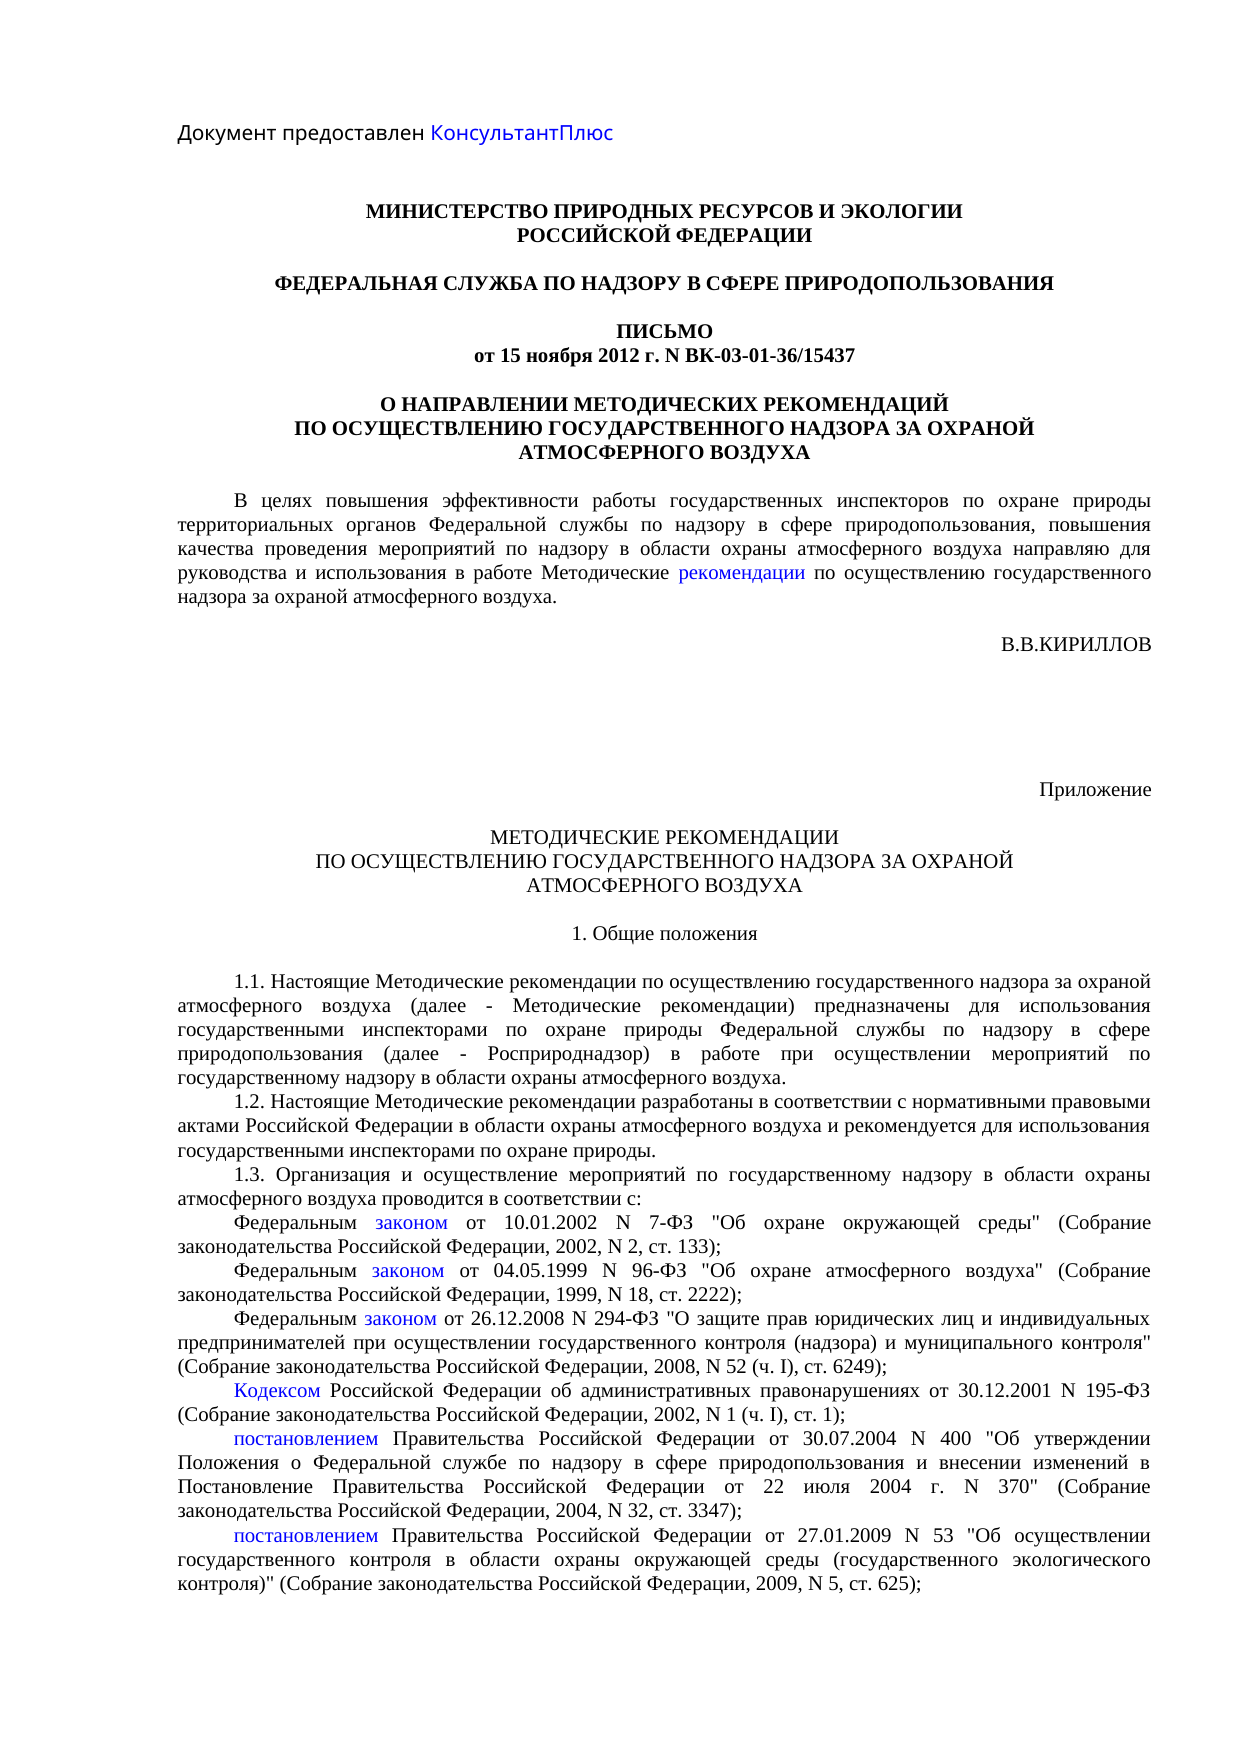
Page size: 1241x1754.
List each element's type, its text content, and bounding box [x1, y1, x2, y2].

title О НАПРАВЛЕНИИ МЕТОДИЧЕСКИХ РЕКОМЕНДАЦИЙ [177, 392, 1152, 416]
text 1.2. Настоящие Методические рекомендации разработаны в соответствии с нормативными правовыми актами Российской Федерации в области охраны атмосферного воздуха и рекомендуется для использования государственными инспекторами по охране природы. [177, 1089, 1152, 1162]
title АТМОСФЕРНОГО ВОЗДУХА [177, 440, 1152, 464]
text Федеральным законом от 26.12.2008 N 294-ФЗ "О защите прав юридических лиц и индивидуальных предпринимателей при осуществлении государственного контроля (надзора) и муниципального контроля" (Собрание законодательства Российской Федерации, 2008, N 52 (ч. I), ст. 6249); [177, 1306, 1152, 1378]
text ПО ОСУЩЕСТВЛЕНИЮ ГОСУДАРСТВЕННОГО НАДЗОРА ЗА ОХРАНОЙ [177, 849, 1152, 873]
text МЕТОДИЧЕСКИЕ РЕКОМЕНДАЦИИ [177, 825, 1152, 849]
text АТМОСФЕРНОГО ВОЗДУХА [177, 873, 1152, 897]
title МИНИСТЕРСТВО ПРИРОДНЫХ РЕСУРСОВ И ЭКОЛОГИИ [177, 199, 1152, 223]
text Приложение [177, 777, 1152, 801]
text 1.1. Настоящие Методические рекомендации по осуществлению государственного надзора за охраной атмосферного воздуха (далее - Методические рекомендации) предназначены для использования государственными инспекторами по охране природы Федеральной службы по надзору в сфере природопользования (далее - Росприроднадзор) в работе при осуществлении мероприятий по государственному надзору в области охраны атмосферного воздуха. [177, 969, 1152, 1089]
title от 15 ноября 2012 г. N ВК-03-01-36/15437 [177, 343, 1152, 367]
text постановлением Правительства Российской Федерации от 30.07.2004 N 400 "Об утверждении Положения о Федеральной службе по надзору в сфере природопользования и внесении изменений в Постановление Правительства Российской Федерации от 22 июля 2004 г. N 370" (Собрание законодательства Российской Федерации, 2004, N 32, ст. 3347); [177, 1426, 1152, 1522]
text 1. Общие положения [177, 921, 1152, 945]
text Кодексом Российской Федерации об административных правонарушениях от 30.12.2001 N 195-ФЗ (Собрание законодательства Российской Федерации, 2002, N 1 (ч. I), ст. 1); [177, 1378, 1152, 1426]
text Федеральным законом от 10.01.2002 N 7-ФЗ "Об охране окружающей среды" (Собрание законодательства Российской Федерации, 2002, N 2, ст. 133); [177, 1210, 1152, 1258]
title ПИСЬМО [177, 319, 1152, 343]
title ПО ОСУЩЕСТВЛЕНИЮ ГОСУДАРСТВЕННОГО НАДЗОРА ЗА ОХРАНОЙ [177, 416, 1152, 440]
title РОССИЙСКОЙ ФЕДЕРАЦИИ [177, 223, 1152, 247]
text В целях повышения эффективности работы государственных инспекторов по охране природы территориальных органов Федеральной службы по надзору в сфере природопользования, повышения качества проведения мероприятий по надзору в области охраны атмосферного воздуха направляю для руководства и использования в работе Методические рекомендации по осуществлению государственного надзора за охраной атмосферного воздуха. [177, 488, 1152, 608]
text Федеральным законом от 04.05.1999 N 96-ФЗ "Об охране атмосферного воздуха" (Собрание законодательства Российской Федерации, 1999, N 18, ст. 2222); [177, 1258, 1152, 1306]
title ФЕДЕРАЛЬНАЯ СЛУЖБА ПО НАДЗОРУ В СФЕРЕ ПРИРОДОПОЛЬЗОВАНИЯ [177, 271, 1152, 295]
text 1.3. Организация и осуществление мероприятий по государственному надзору в области охраны атмосферного воздуха проводится в соответствии с: [177, 1162, 1152, 1210]
title Документ предоставлен КонсультантПлюс [177, 118, 1152, 175]
text постановлением Правительства Российской Федерации от 27.01.2009 N 53 "Об осуществлении государственного контроля в области охраны окружающей среды (государственного экологического контроля)" (Собрание законодательства Российской Федерации, 2009, N 5, ст. 625); [177, 1522, 1152, 1595]
text В.В.КИРИЛЛОВ [177, 632, 1152, 656]
